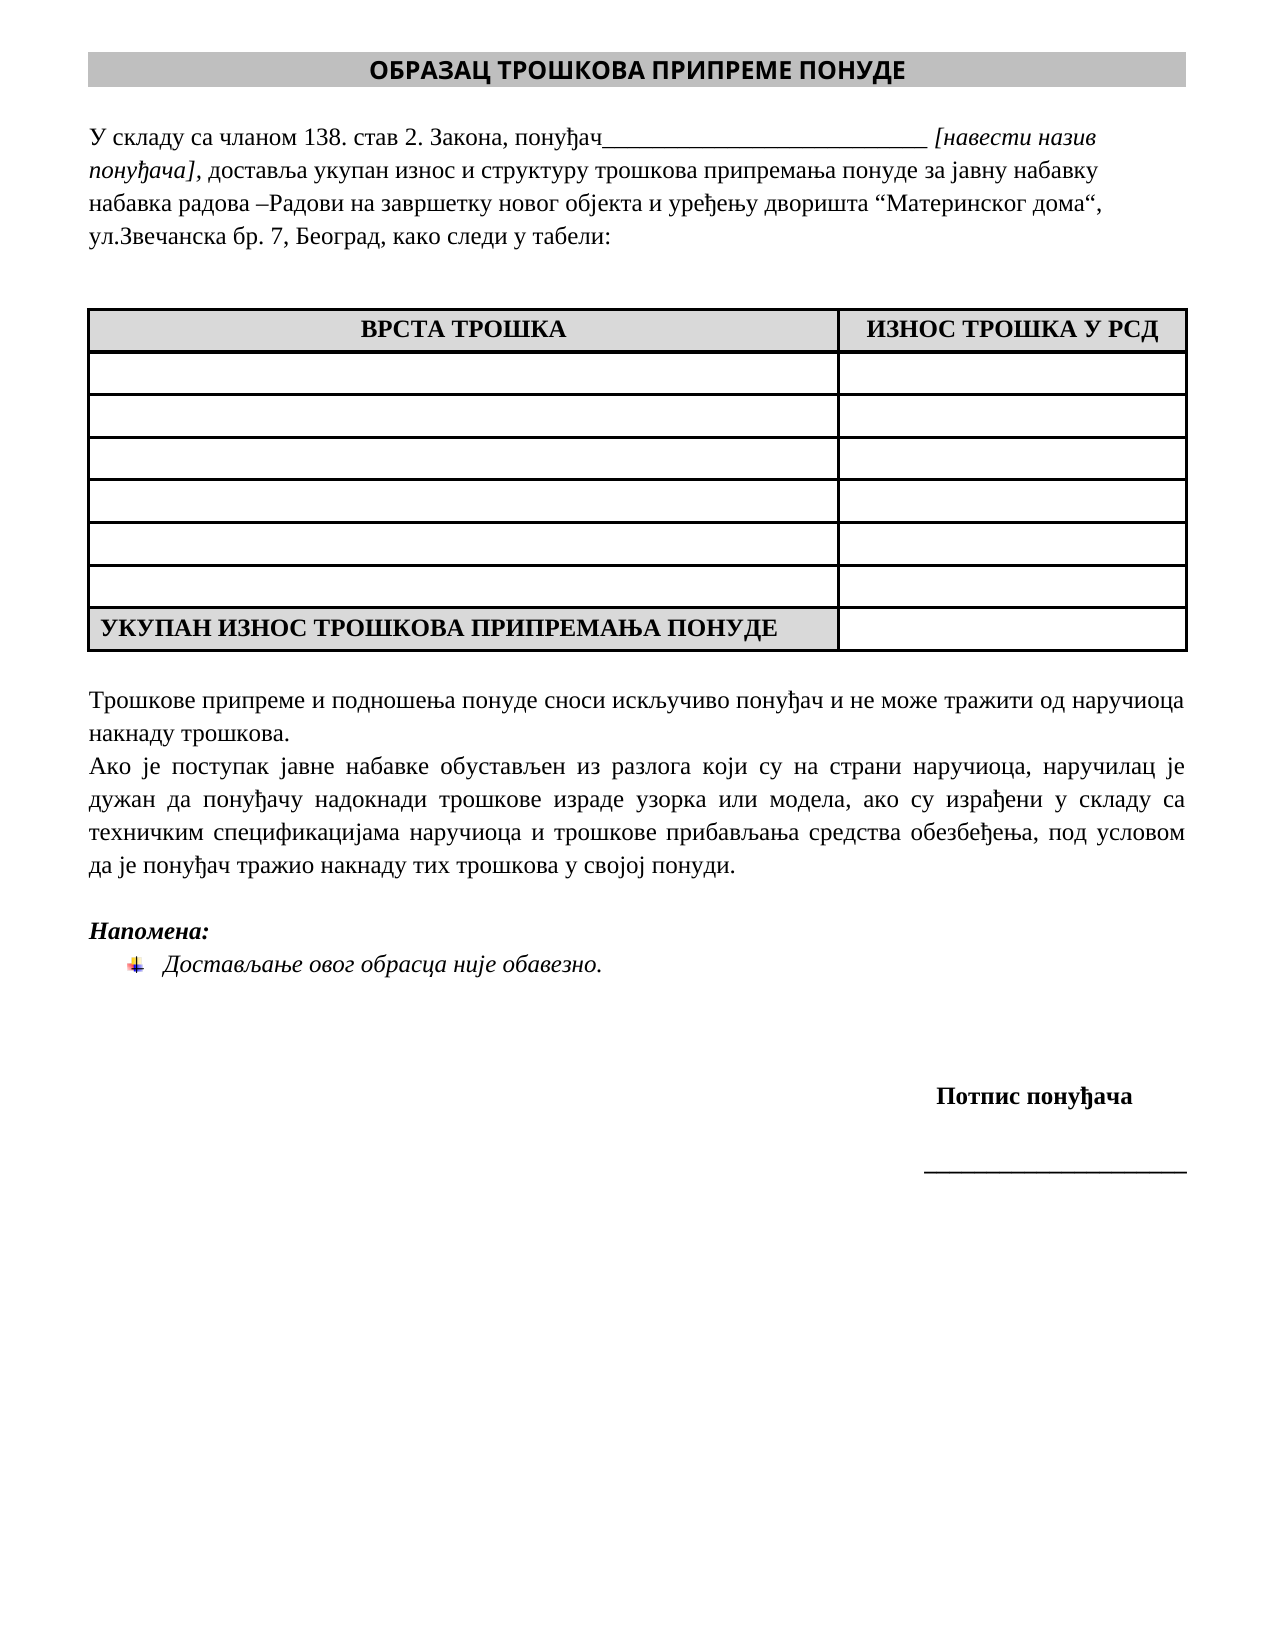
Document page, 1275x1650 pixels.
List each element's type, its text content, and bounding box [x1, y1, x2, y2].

table_cell [90, 481, 837, 521]
text У складу са чланом 138. став 2. Закона, понуђач__________________________ [навести назив понуђача], доставља укупан износ и структуру трошкова припремања понуде за јавну набавку набавка радова –Радови на завршетку новог објекта и уређењу дворишта “Материнског дома“, ул.Звечанска бр. 7, Београд, како следи у табели: [88, 122, 1186, 250]
table_header ИЗНОС ТРОШКА У РСД [840, 311, 1185, 350]
table_cell [840, 354, 1185, 393]
text _____________________ [88, 1147, 1186, 1176]
table_cell [90, 524, 837, 563]
text Потпис понуђача [88, 1081, 1186, 1110]
text Трошкове припреме и подношења понуде сноси искључиво понуђач и не може тражити од наручиоца накнаду трошкова. [88, 685, 1186, 747]
table_header ВРСТА ТРОШКА [90, 311, 837, 350]
table_cell [840, 396, 1185, 436]
table_cell [90, 354, 837, 393]
table_cell [90, 439, 837, 478]
text ОБРАЗАЦ ТРОШКОВА ПРИПРЕМЕ ПОНУДЕ [88, 52, 1186, 87]
table_cell [840, 609, 1185, 649]
list Достављање овог обрасца није обавезно. [126, 949, 1186, 978]
table_cell УКУПАН ИЗНОС ТРОШКОВА ПРИПРЕМАЊА ПОНУДЕ [90, 609, 837, 649]
table_cell [90, 396, 837, 436]
table_cell [840, 524, 1185, 563]
table_cell [90, 567, 837, 606]
table_cell [840, 439, 1185, 478]
table_cell [840, 481, 1185, 521]
text Напомена: [88, 916, 1186, 945]
picture [127, 955, 144, 973]
text Ако је поступак јавне набавке обустављен из разлога који су на страни наручиоца, наручилац је дужан да понуђачу надокнади трошкове израде узорка или модела, ако су израђени у складу са техничким спецификацијама наручиоца и трошкове прибављања средства обезбеђења, под условом да је понуђач тражио накнаду тих трошкова у својој понуди. [88, 751, 1186, 879]
table_cell [840, 567, 1185, 606]
